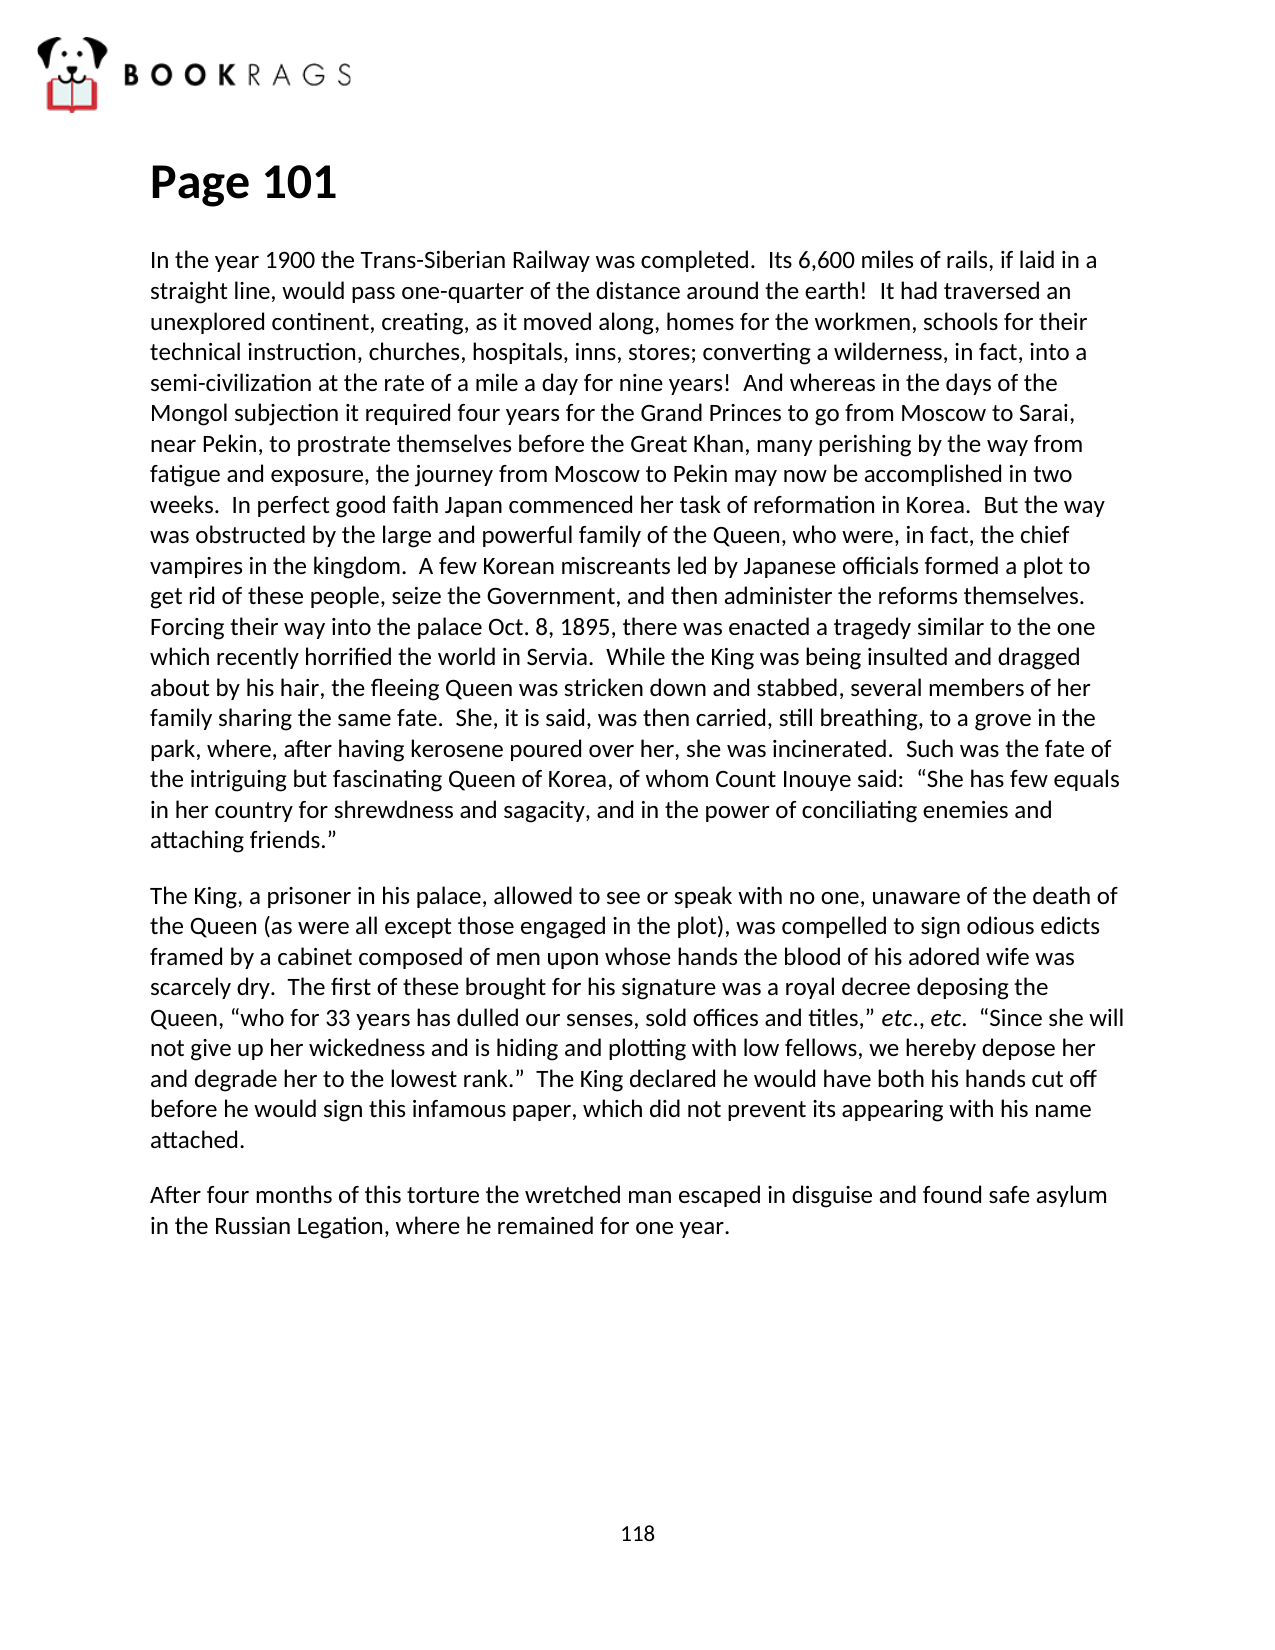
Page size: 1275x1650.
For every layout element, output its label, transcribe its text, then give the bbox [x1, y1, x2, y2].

text The King, a prisoner in his palace, allowed to see or speak with no one, unaware of the death of the Queen (as were all except those engaged in the plot), was compelled to sign odious edicts framed by a cabinet composed of men upon whose hands the blood of his adored wife was scarcely dry. The first of these brought for his signature was a royal decree deposing the Queen, “who for 33 years has dulled our senses, sold offices and titles,” etc., etc. “Since she will not give up her wickedness and is hiding and plotting with low fellows, we hereby depose her and degrade her to the lowest rank.” The King declared he would have both his hands cut off before he would sign this infamous paper, which did not prevent its appearing with his name attached. [150, 880, 1125, 1155]
text In the year 1900 the Trans-Siberian Railway was completed. Its 6,600 miles of rails, if laid in a straight line, would pass one-quarter of the distance around the earth! It had traversed an unexplored continent, creating, as it moved along, homes for the workmen, schools for their technical instruction, churches, hospitals, inns, stores; converting a wilderness, in fact, into a semi-civilization at the rate of a mile a day for nine years! And whereas in the days of the Mongol subjection it required four years for the Grand Princes to go from Moscow to Sarai, near Pekin, to prostrate themselves before the Great Khan, many perishing by the way from fatigue and exposure, the journey from Moscow to Pekin may now be accomplished in two weeks. In perfect good faith Japan commenced her task of reformation in Korea. But the way was obstructed by the large and powerful family of the Queen, who were, in fact, the chief vampires in the kingdom. A few Korean miscreants led by Japanese officials formed a plot to get rid of these people, seize the Government, and then administer the reforms themselves. Forcing their way into the palace Oct. 8, 1895, there was enacted a tragedy similar to the one which recently horrified the world in Servia. While the King was being insulted and dragged about by his hair, the fleeing Queen was stricken down and stabbed, several members of her family sharing the same fate. She, it is said, was then carried, still breathing, to a grove in the park, where, after having kerosene poured over her, she was incinerated. Such was the fate of the intriguing but fascinating Queen of Korea, of whom Count Inouye said: “She has few equals in her country for shrewdness and sagacity, and in the power of conciliating enemies and attaching friends.” [150, 244, 1125, 855]
text After four months of this torture the wretched man escaped in disguise and found safe asylum in the Russian Legation, where he remained for one year. [150, 1180, 1125, 1241]
picture [37, 37, 351, 113]
text Page 101 [150, 150, 1125, 211]
